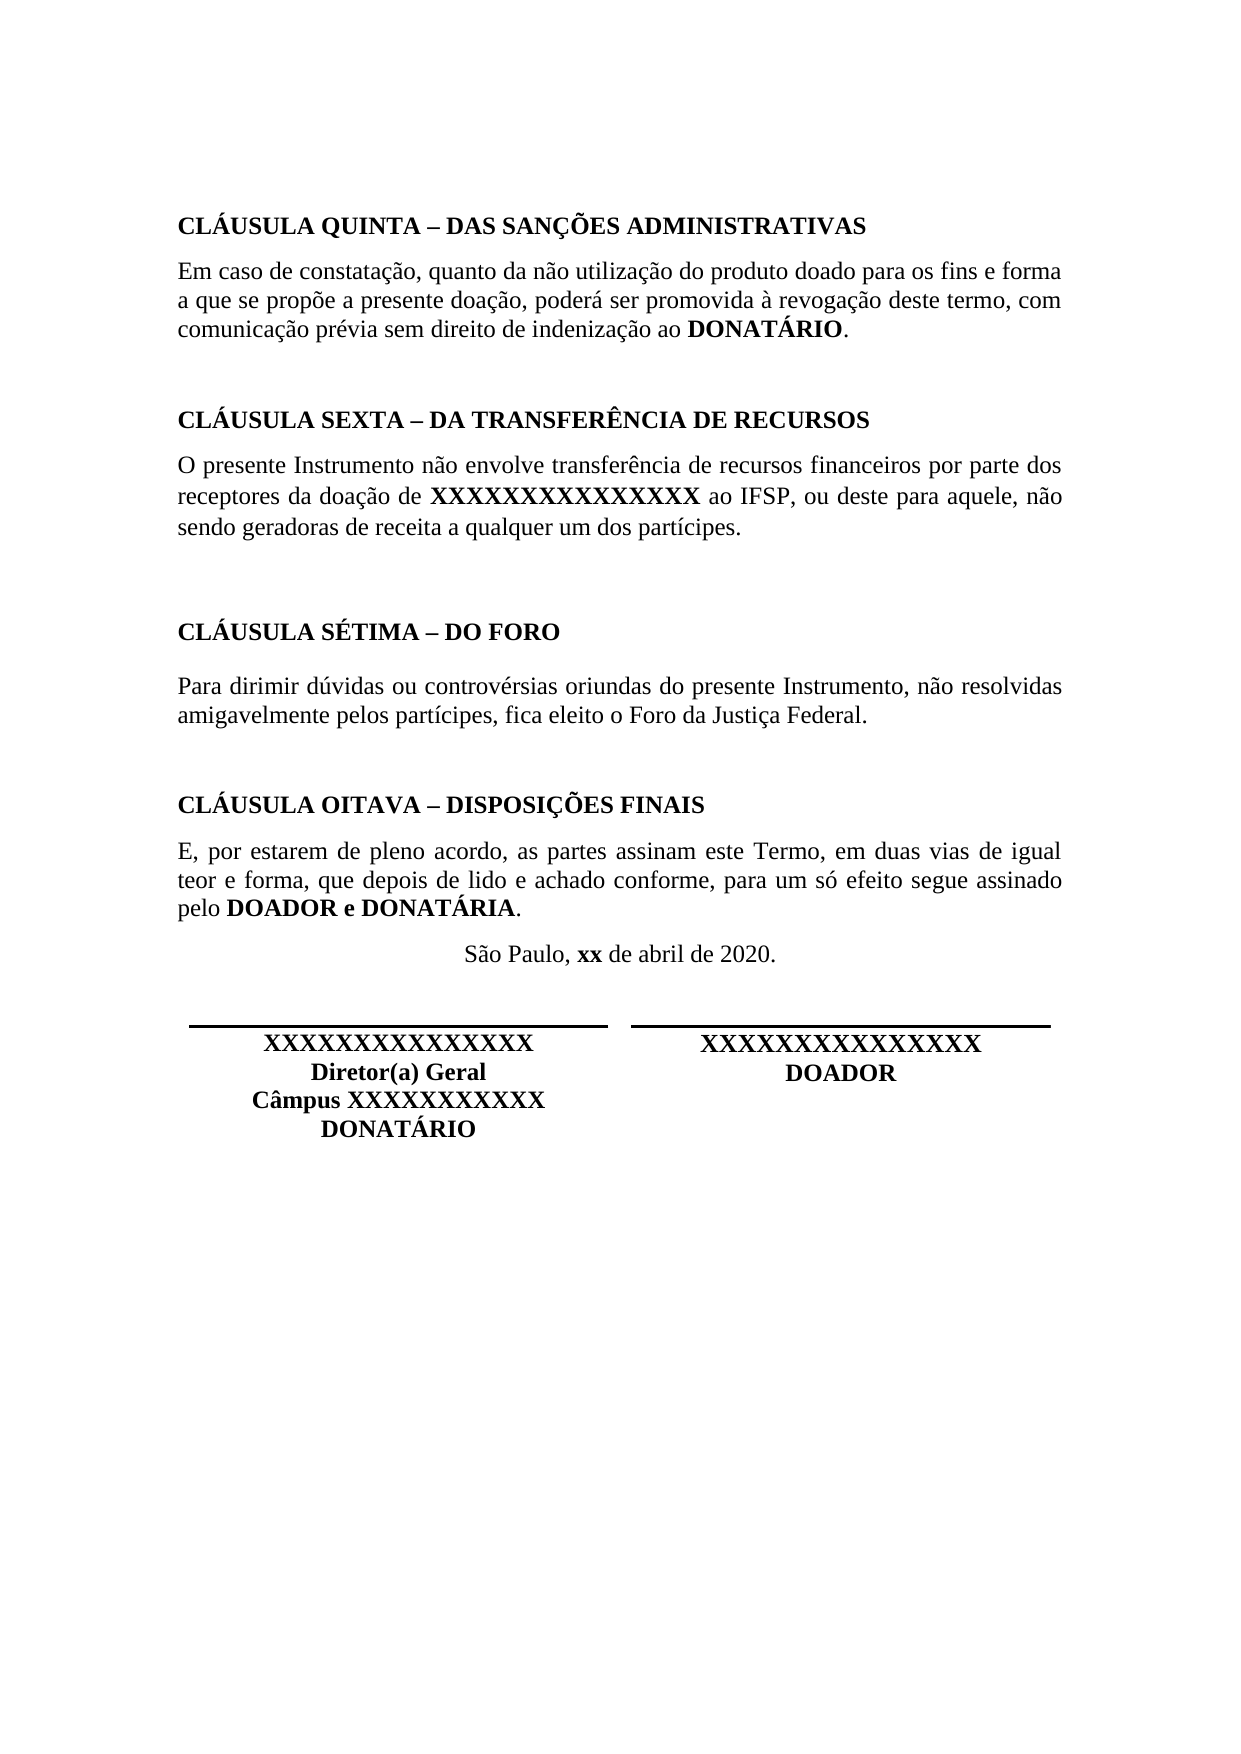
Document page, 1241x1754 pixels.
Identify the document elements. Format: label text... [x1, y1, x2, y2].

text Em caso de constatação, quanto da não utilização do produto doado para os fins e forma a que se propõe a presente doação, poderá ser promovida à revogação deste termo, com comunicação prévia sem direito de indenização ao DONATÁRIO. [177, 256, 1063, 343]
text Para dirimir dúvidas ou controvérsias oriundas do presente Instrumento, não resolvidas amigavelmente pelos partícipes, fica eleito o Foro da Justiça Federal. [177, 671, 1063, 728]
text CLÁUSULA SÉTIMA – DO FORO [177, 617, 1063, 646]
text O presente Instrumento não envolve transferência de recursos financeiros por parte dos receptores da doação de XXXXXXXXXXXXXXX ao IFSP, ou deste para aquele, não sendo geradoras de receita a qualquer um dos partícipes. [177, 450, 1063, 541]
table_header XXXXXXXXXXXXXXX Diretor(a) Geral Câmpus XXXXXXXXXXX DONATÁRIO [177, 984, 619, 1143]
table_header XXXXXXXXXXXXXXX DOADOR [620, 984, 1062, 1143]
text CLÁUSULA OITAVA – DISPOSIÇÕES FINAIS [177, 791, 1063, 819]
text CLÁUSULA SEXTA – DA TRANSFERÊNCIA DE RECURSOS [177, 405, 1063, 433]
text E, por estarem de pleno acordo, as partes assinam este Termo, em duas vias de igual teor e forma, que depois de lido e achado conforme, para um só efeito segue assinado pelo DOADOR e DONATÁRIA. [177, 836, 1063, 922]
text CLÁUSULA QUINTA – DAS SANÇÕES ADMINISTRATIVAS [177, 211, 1063, 240]
text São Paulo, xx de abril de 2020. [177, 939, 1063, 968]
